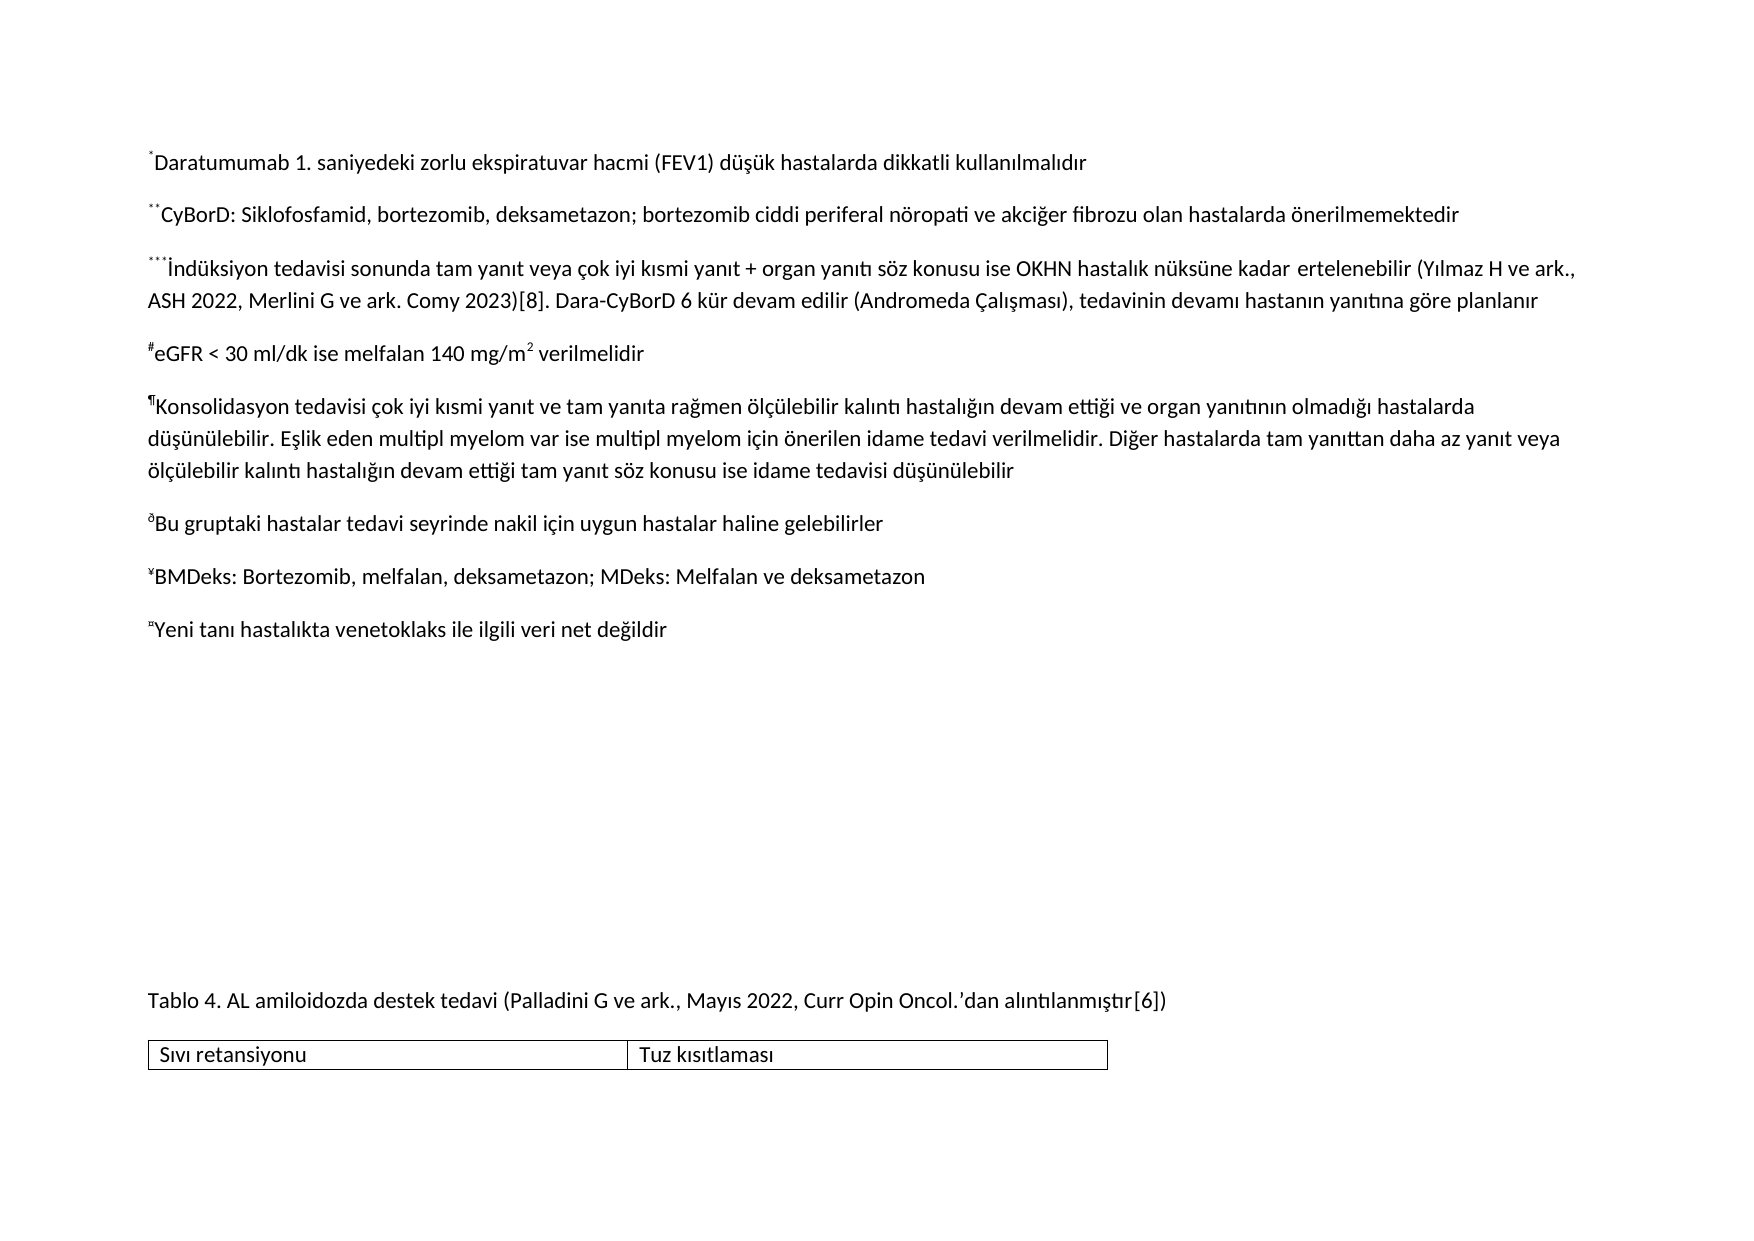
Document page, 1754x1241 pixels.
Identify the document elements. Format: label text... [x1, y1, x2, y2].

text ¶Konsolidasyon tedavisi çok iyi kısmi yanıt ve tam yanıta rağmen ölçülebilir kalıntı hastalığın devam ettiği ve organ yanıtının olmadığı hastalarda düşünülebilir. Eşlik eden multipl myelom var ise multipl myelom için önerilen idame tedavi verilmelidir. Diğer hastalarda tam yanıttan daha az yanıt veya ölçülebilir kalıntı hastalığın devam ettiği tam yanıt söz konusu ise idame tedavisi düşünülebilir [148, 392, 1606, 484]
text *Daratumumab 1. saniyedeki zorlu ekspiratuvar hacmi (FEV1) düşük hastalarda dikkatli kullanılmalıdır [148, 148, 1606, 176]
text ¤Yeni tanı hastalıkta venetoklaks ile ilgili veri net değildir [148, 615, 1606, 643]
text #eGFR < 30 ml/dk ise melfalan 140 mg/m2 verilmelidir [148, 339, 1606, 367]
text ***İndüksiyon tedavisi sonunda tam yanıt veya çok iyi kısmi yanıt + organ yanıtı söz konusu ise OKHN hastalık nüksüne kadar ertelenebilir (Yılmaz H ve ark., ASH 2022, Merlini G ve ark. Comy 2023)[8]. Dara-CyBorD 6 kür devam edilir (Andromeda Çalışması), tedavinin devamı hastanın yanıtına göre planlanır [148, 254, 1606, 314]
text ðBu gruptaki hastalar tedavi seyrinde nakil için uygun hastalar haline gelebilirler [148, 509, 1606, 537]
table_header Sıvı retansiyonu [149, 1041, 627, 1068]
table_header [628, 1041, 1107, 1068]
text Tablo 4. AL amiloidozda destek tedavi (Palladini G ve ark., Mayıs 2022, Curr Opin Oncol.’dan alıntılanmıştır[6]) [148, 986, 1606, 1014]
text **CyBorD: Siklofosfamid, bortezomib, deksametazon; bortezomib ciddi periferal nöropati ve akciğer fibrozu olan hastalarda önerilmemektedir [148, 201, 1606, 229]
text ¥BMDeks: Bortezomib, melfalan, deksametazon; MDeks: Melfalan ve deksametazon [148, 562, 1606, 590]
